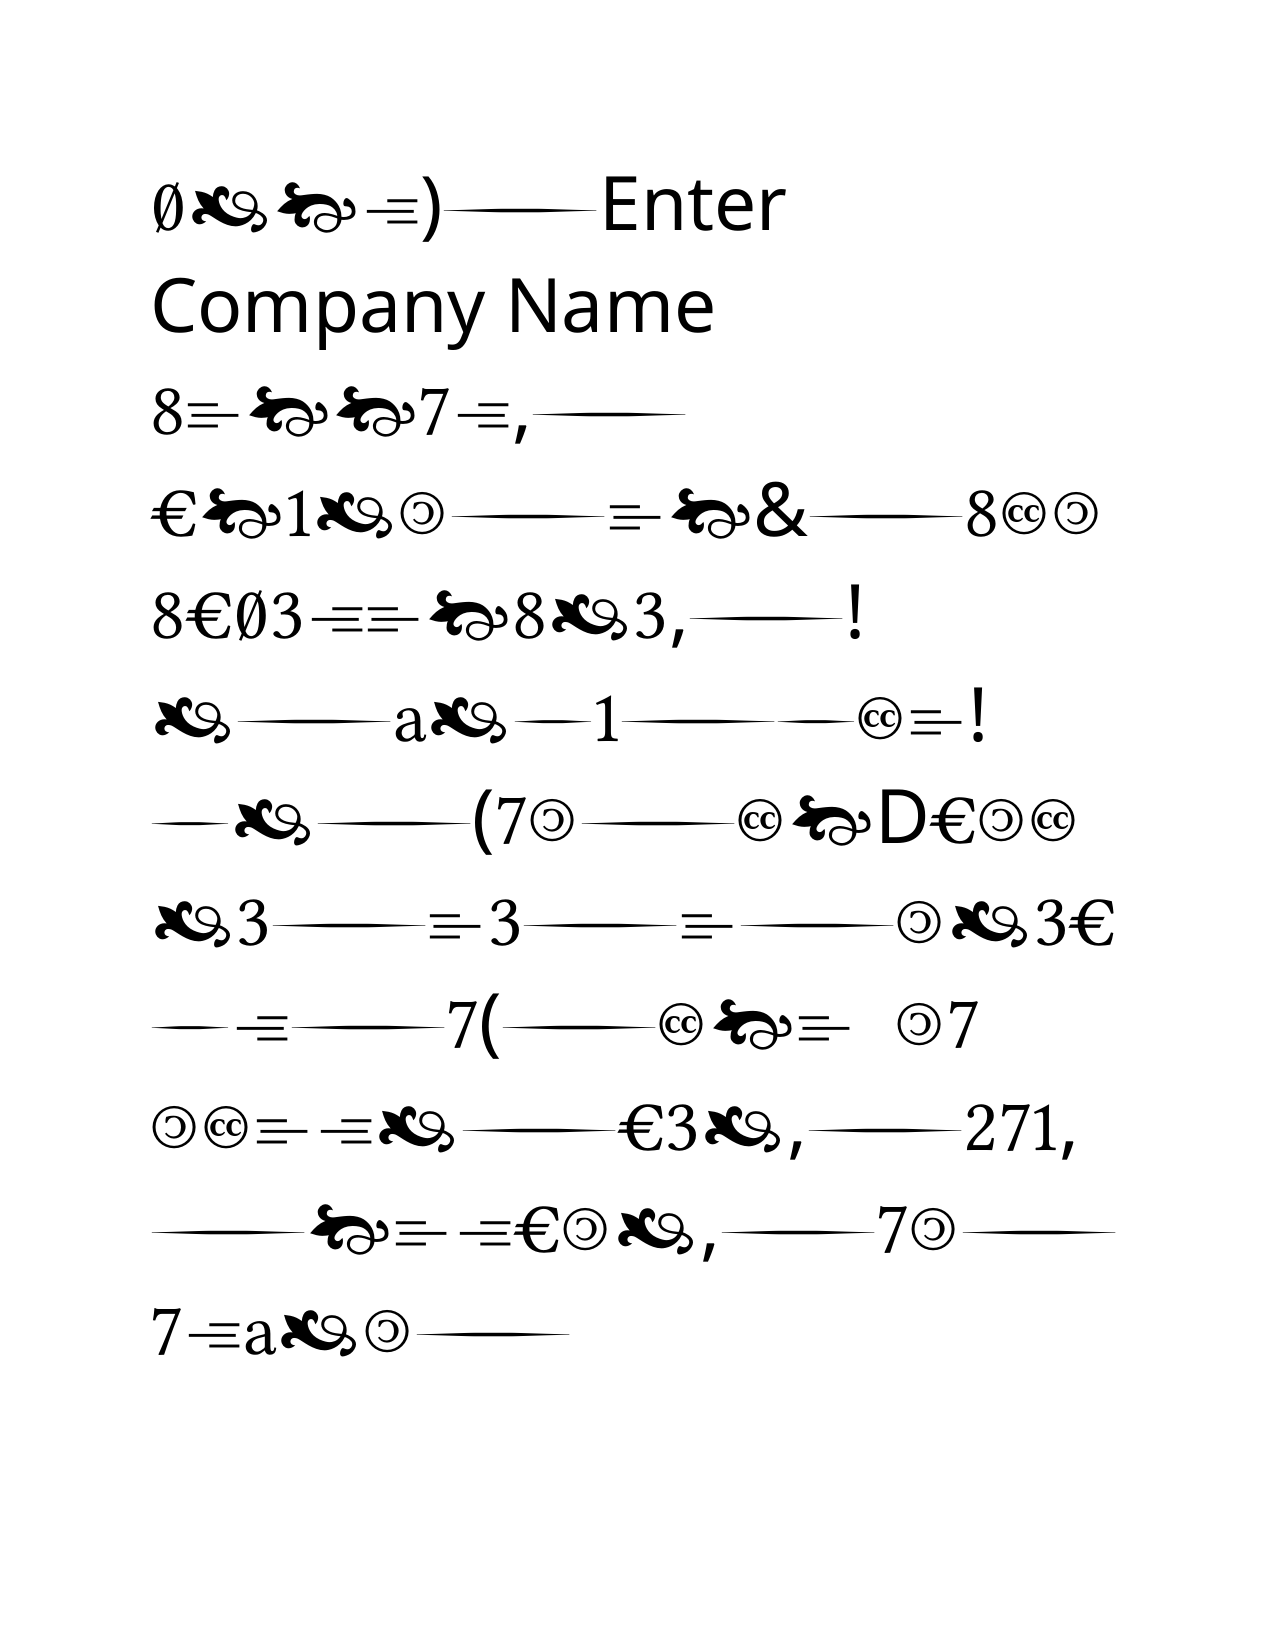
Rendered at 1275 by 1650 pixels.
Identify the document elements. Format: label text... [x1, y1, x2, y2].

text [150, 150, 1125, 457]
text &,!!(D(  ,,, [150, 457, 1125, 1376]
